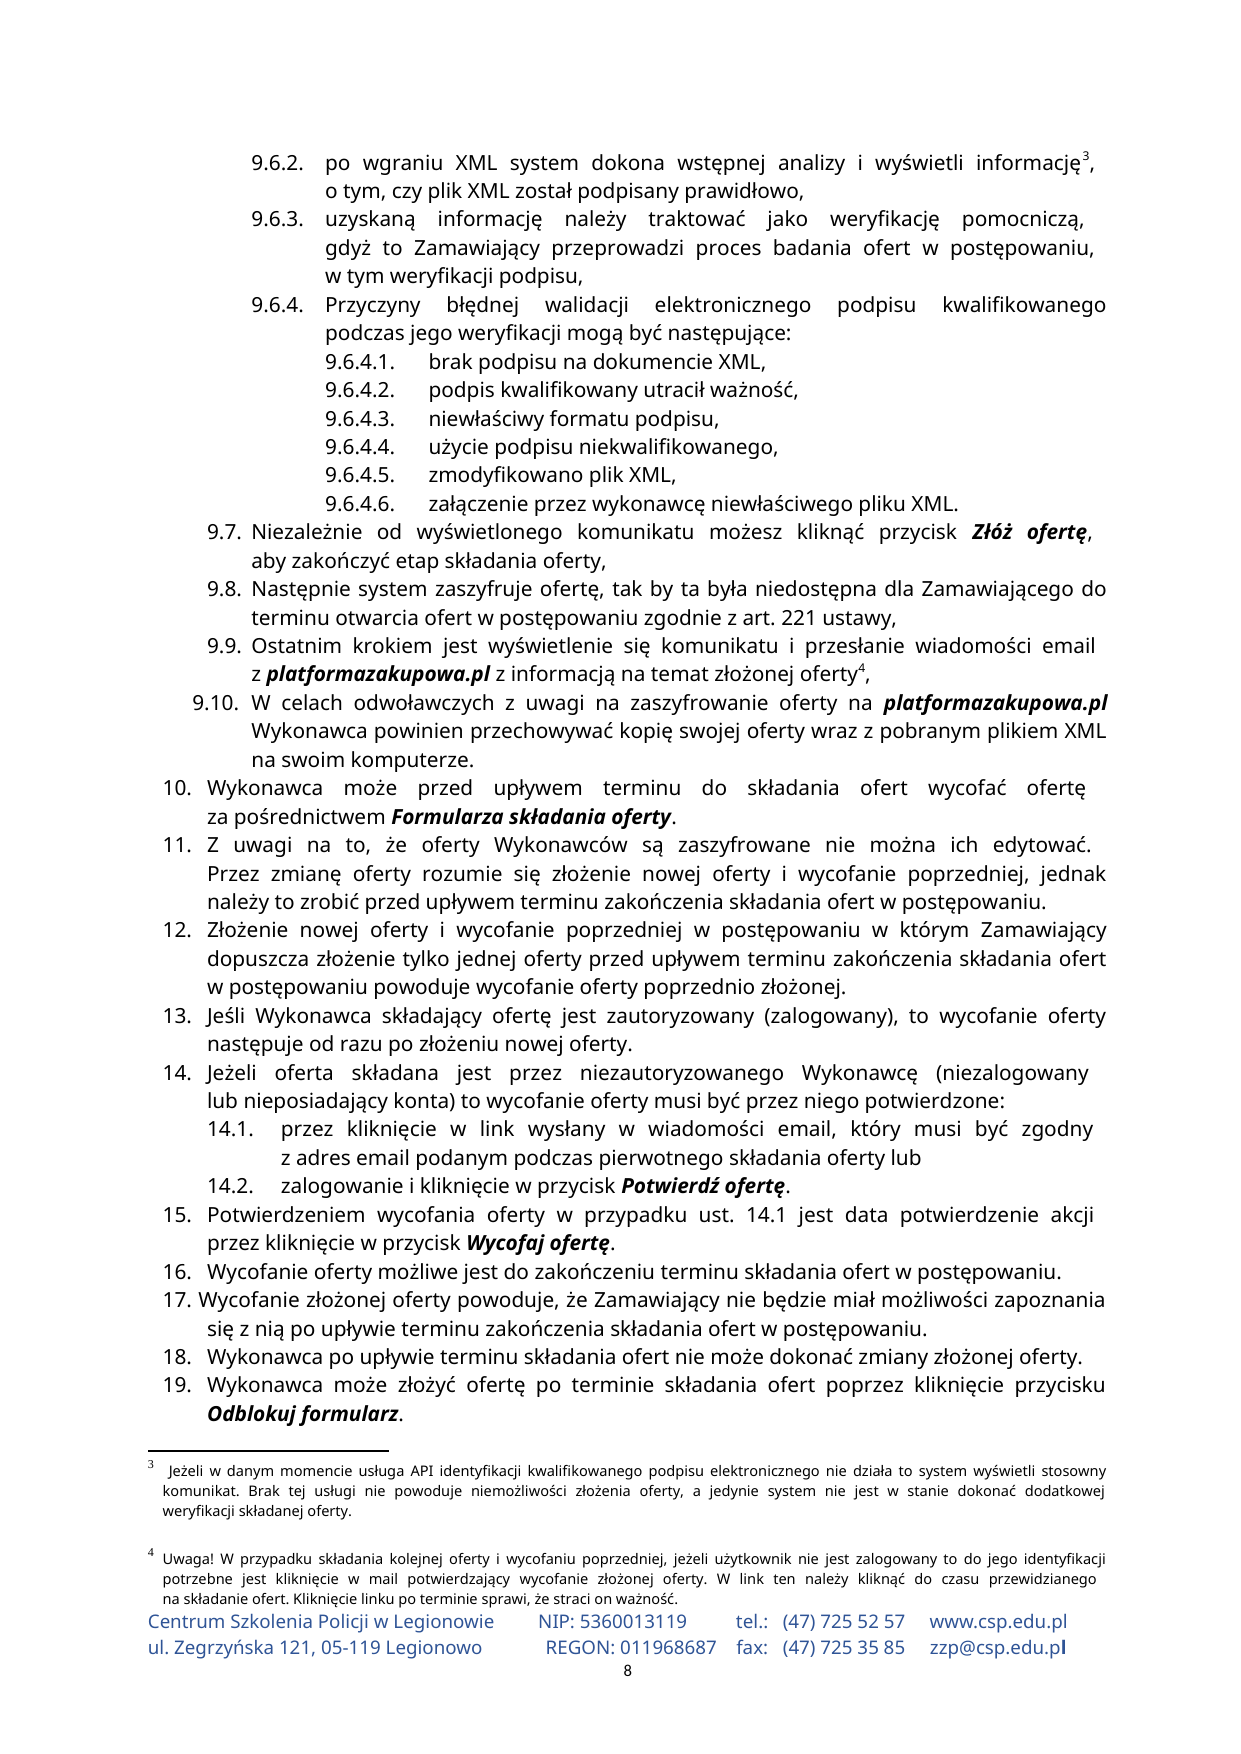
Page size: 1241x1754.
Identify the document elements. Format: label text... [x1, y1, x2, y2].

text 10. Wykonawca może przed upływem terminu do składania ofert wycofać ofertę za pośrednictwem Formularza składania oferty. [162, 773, 1107, 830]
text 17. Wycofanie złożonej oferty powoduje, że Zamawiający nie będzie miał możliwości zapoznania się z nią po upływie terminu zakończenia składania ofert w postępowaniu. [162, 1285, 1107, 1342]
text 19. Wykonawca może złożyć ofertę po terminie składania ofert poprzez kliknięcie przycisku Odblokuj formularz. [162, 1371, 1107, 1427]
text 9.6.2. po wgraniu XML system dokona wstępnej analizy i wyświetli informację, o tym, czy plik XML został podpisany prawidłowo, [251, 148, 1107, 204]
text 14. Jeżeli oferta składana jest przez niezautoryzowanego Wykonawcę (niezalogowany lub nieposiadający konta) to wycofanie oferty musi być przez niego potwierdzone: [162, 1058, 1107, 1114]
text 13. Jeśli Wykonawca składający ofertę jest zautoryzowany (zalogowany), to wycofanie oferty następuje od razu po złożeniu nowej oferty. [162, 1001, 1107, 1058]
text 9.6.4.2. podpis kwalifikowany utracił ważność, [325, 375, 1107, 404]
text 9.6.3. uzyskaną informację należy traktować jako weryfikację pomocniczą, gdyż to Zamawiający przeprowadzi proces badania ofert w postępowaniu, w tym weryfikacji podpisu, [251, 204, 1107, 290]
text 9.6.4. Przyczyny błędnej walidacji elektronicznego podpisu kwalifikowanego podczas jego weryfikacji mogą być następujące: [251, 290, 1107, 347]
text 12. Złożenie nowej oferty i wycofanie poprzedniej w postępowaniu w którym Zamawiający dopuszcza złożenie tylko jednej oferty przed upływem terminu zakończenia składania ofert w postępowaniu powoduje wycofanie oferty poprzednio złożonej. [162, 916, 1107, 1001]
text 9.6.4.4. użycie podpisu niekwalifikowanego, [325, 432, 1107, 461]
text 9.6.4.5. zmodyfikowano plik XML, [325, 461, 1107, 489]
text 16. Wycofanie oferty możliwe jest do zakończeniu terminu składania ofert w postępowaniu. [162, 1257, 1107, 1285]
text 9.10. W celach odwoławczych z uwagi na zaszyfrowanie oferty na platformazakupowa.pl Wykonawca powinien przechowywać kopię swojej oferty wraz z pobranym plikiem XML na swoim komputerze. [192, 688, 1107, 773]
text 14.2. zalogowanie i kliknięcie w przycisk Potwierdź ofertę. [207, 1171, 1107, 1200]
text 9.6.4.6. załączenie przez wykonawcę niewłaściwego pliku XML. [325, 489, 1107, 517]
text 9.7. Niezależnie od wyświetlonego komunikatu możesz kliknąć przycisk Złóż ofertę, aby zakończyć etap składania oferty, [207, 517, 1107, 574]
text 9.6.4.3. niewłaściwy formatu podpisu, [325, 404, 1107, 432]
text 11. Z uwagi na to, że oferty Wykonawców są zaszyfrowane nie można ich edytować. Przez zmianę oferty rozumie się złożenie nowej oferty i wycofanie poprzedniej, jednak należy to zrobić przed upływem terminu zakończenia składania ofert w postępowaniu. [162, 830, 1107, 916]
text 9.8. Następnie system zaszyfruje ofertę, tak by ta była niedostępna dla Zamawiającego do terminu otwarcia ofert w postępowaniu zgodnie z art. 221 ustawy, [207, 574, 1107, 631]
text 9.6.4.1. brak podpisu na dokumencie XML, [325, 347, 1107, 375]
text 15. Potwierdzeniem wycofania oferty w przypadku ust. 14.1 jest data potwierdzenie akcji przez kliknięcie w przycisk Wycofaj ofertę. [162, 1200, 1107, 1257]
text 14.1. przez kliknięcie w link wysłany w wiadomości email, który musi być zgodny z adres email podanym podczas pierwotnego składania oferty lub [207, 1114, 1107, 1171]
text 18. Wykonawca po upływie terminu składania ofert nie może dokonać zmiany złożonej oferty. [162, 1342, 1107, 1371]
text 9.9. Ostatnim krokiem jest wyświetlenie się komunikatu i przesłanie wiadomości email z platformazakupowa.pl z informacją na temat złożonej oferty, [207, 631, 1107, 688]
